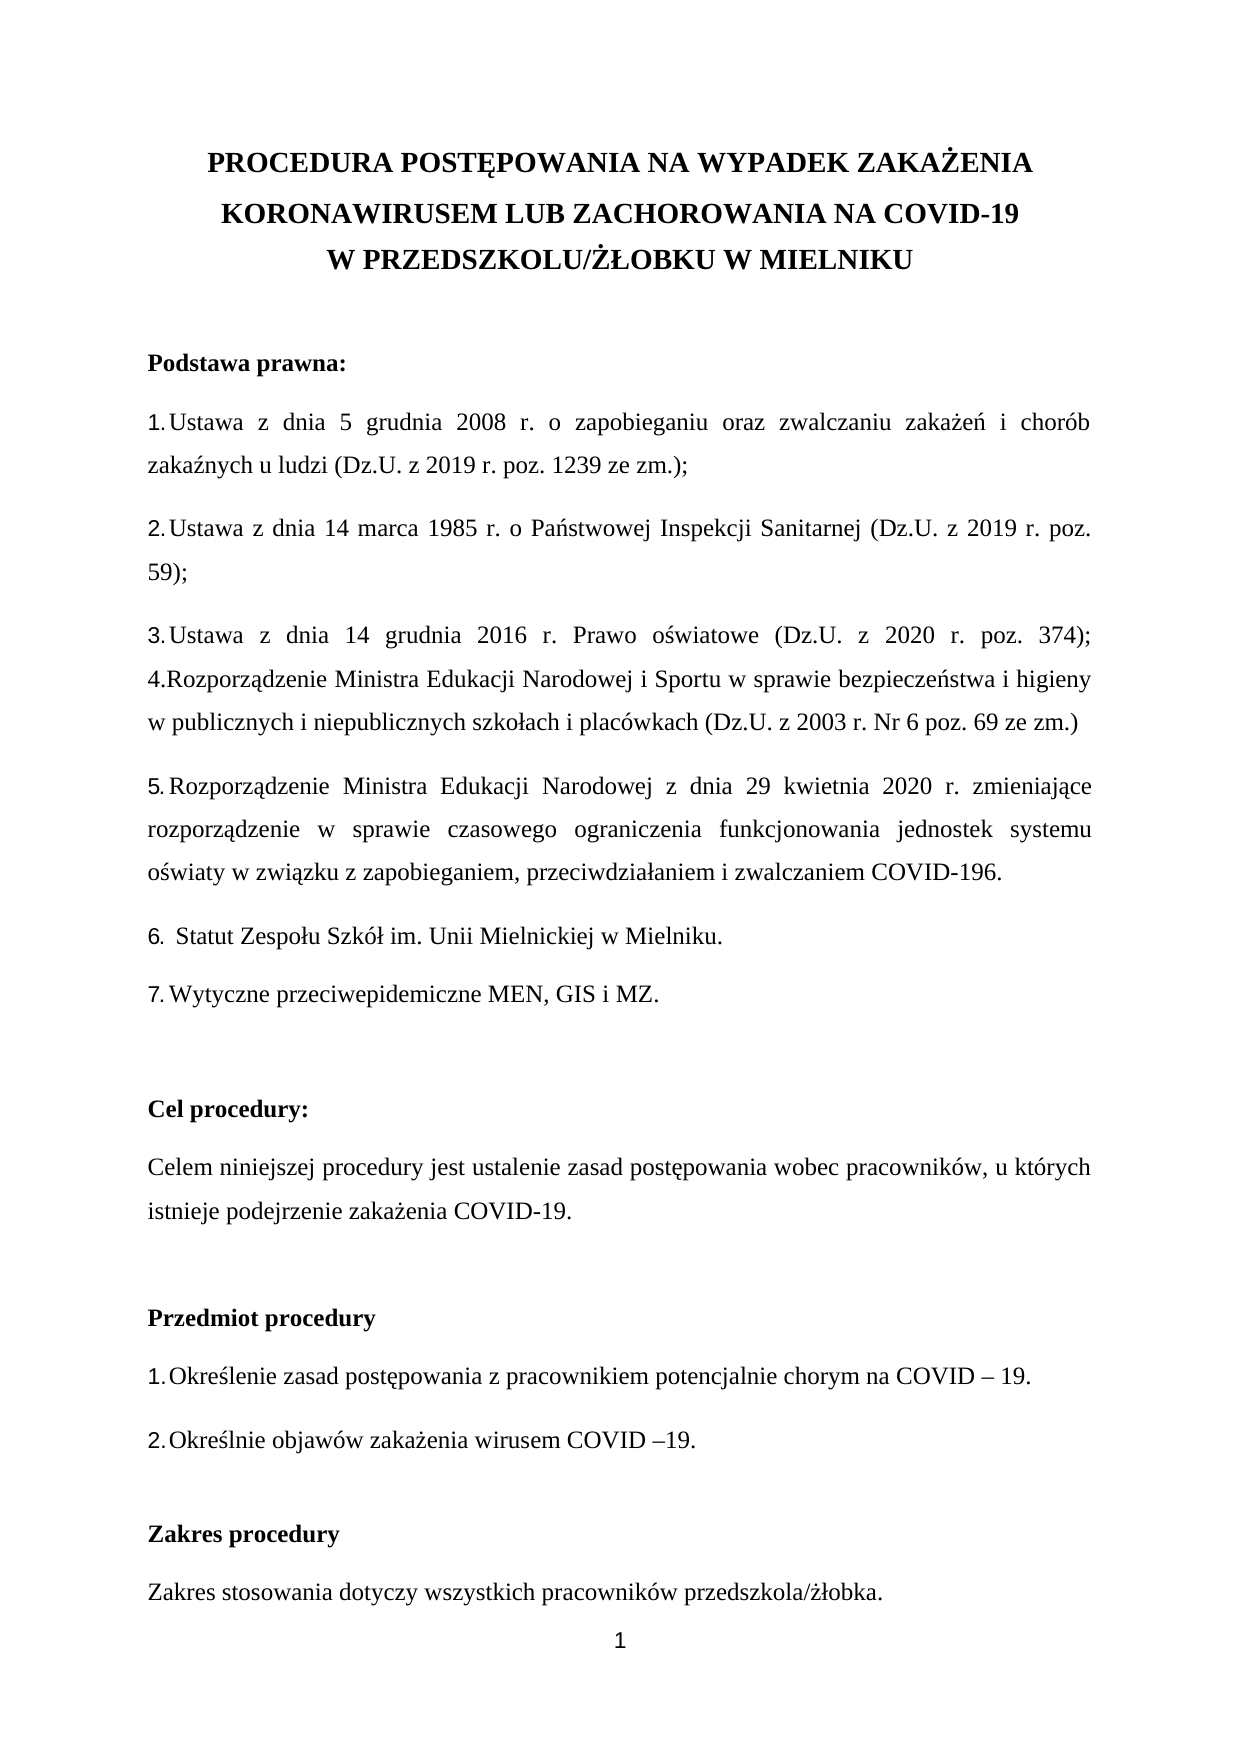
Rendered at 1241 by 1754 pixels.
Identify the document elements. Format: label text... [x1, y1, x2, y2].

list Ustawa z dnia 5 grudnia 2008 r. o zapobieganiu oraz zwalczaniu zakażeń i chorób zakaźnych u ludzi (Dz.U. z 2019 r. poz. 1239 ze zm.); [147, 407, 1092, 478]
list Rozporządzenie Ministra Edukacji Narodowej z dnia 29 kwietnia 2020 r. zmieniające rozporządzenie w sprawie czasowego ograniczenia funkcjonowania jednostek systemu oświaty w związku z zapobieganiem, przeciwdziałaniem i zwalczaniem COVID-196. [147, 771, 1093, 886]
list Określnie objawów zakażenia wirusem COVID –19. [147, 1425, 1105, 1454]
text Zakres stosowania dotyczy wszystkich pracowników przedszkola/żłobka. [147, 1577, 1105, 1606]
subtitle Przedmiot procedury [147, 1303, 1105, 1331]
subtitle Zakres procedury [147, 1519, 1105, 1548]
text Celem niniejszej procedury jest ustalenie zasad postępowania wobec pracowników, u których istnieje podejrzenie zakażenia COVID-19. [147, 1152, 1092, 1224]
list Ustawa z dnia 14 marca 1985 r. o Państwowej Inspekcji Sanitarnej (Dz.U. z 2019 r. poz. 59); [147, 513, 1092, 585]
list Ustawa z dnia 14 grudnia 2016 r. Prawo oświatowe (Dz.U. z 2020 r. poz. 374); 4.Rozporządzenie Ministra Edukacji Narodowej i Sportu w sprawie bezpieczeństwa i higieny w publicznych i niepublicznych szkołach i placówkach (Dz.U. z 2003 r. Nr 6 poz. 69 ze zm.) [147, 621, 1093, 736]
subtitle Cel procedury: [147, 1094, 1105, 1123]
text W PRZEDSZKOLU/ŻŁOBKU W MIELNIKU [149, 247, 1091, 275]
text Podstawa prawna: [147, 348, 1105, 377]
list Statut Zespołu Szkół im. Unii Mielnickiej w Mielniku. [147, 921, 1105, 950]
list Określenie zasad postępowania z pracownikiem potencjalnie chorym na COVID – 19. [147, 1361, 1093, 1389]
subtitle PROCEDURA POSTĘPOWANIA NA WYPADEK ZAKAŻENIA KORONAWIRUSEM LUB ZACHOROWANIA NA COVID-19 [149, 145, 1091, 229]
list Wytyczne przeciwepidemiczne MEN, GIS i MZ. [147, 979, 1105, 1008]
